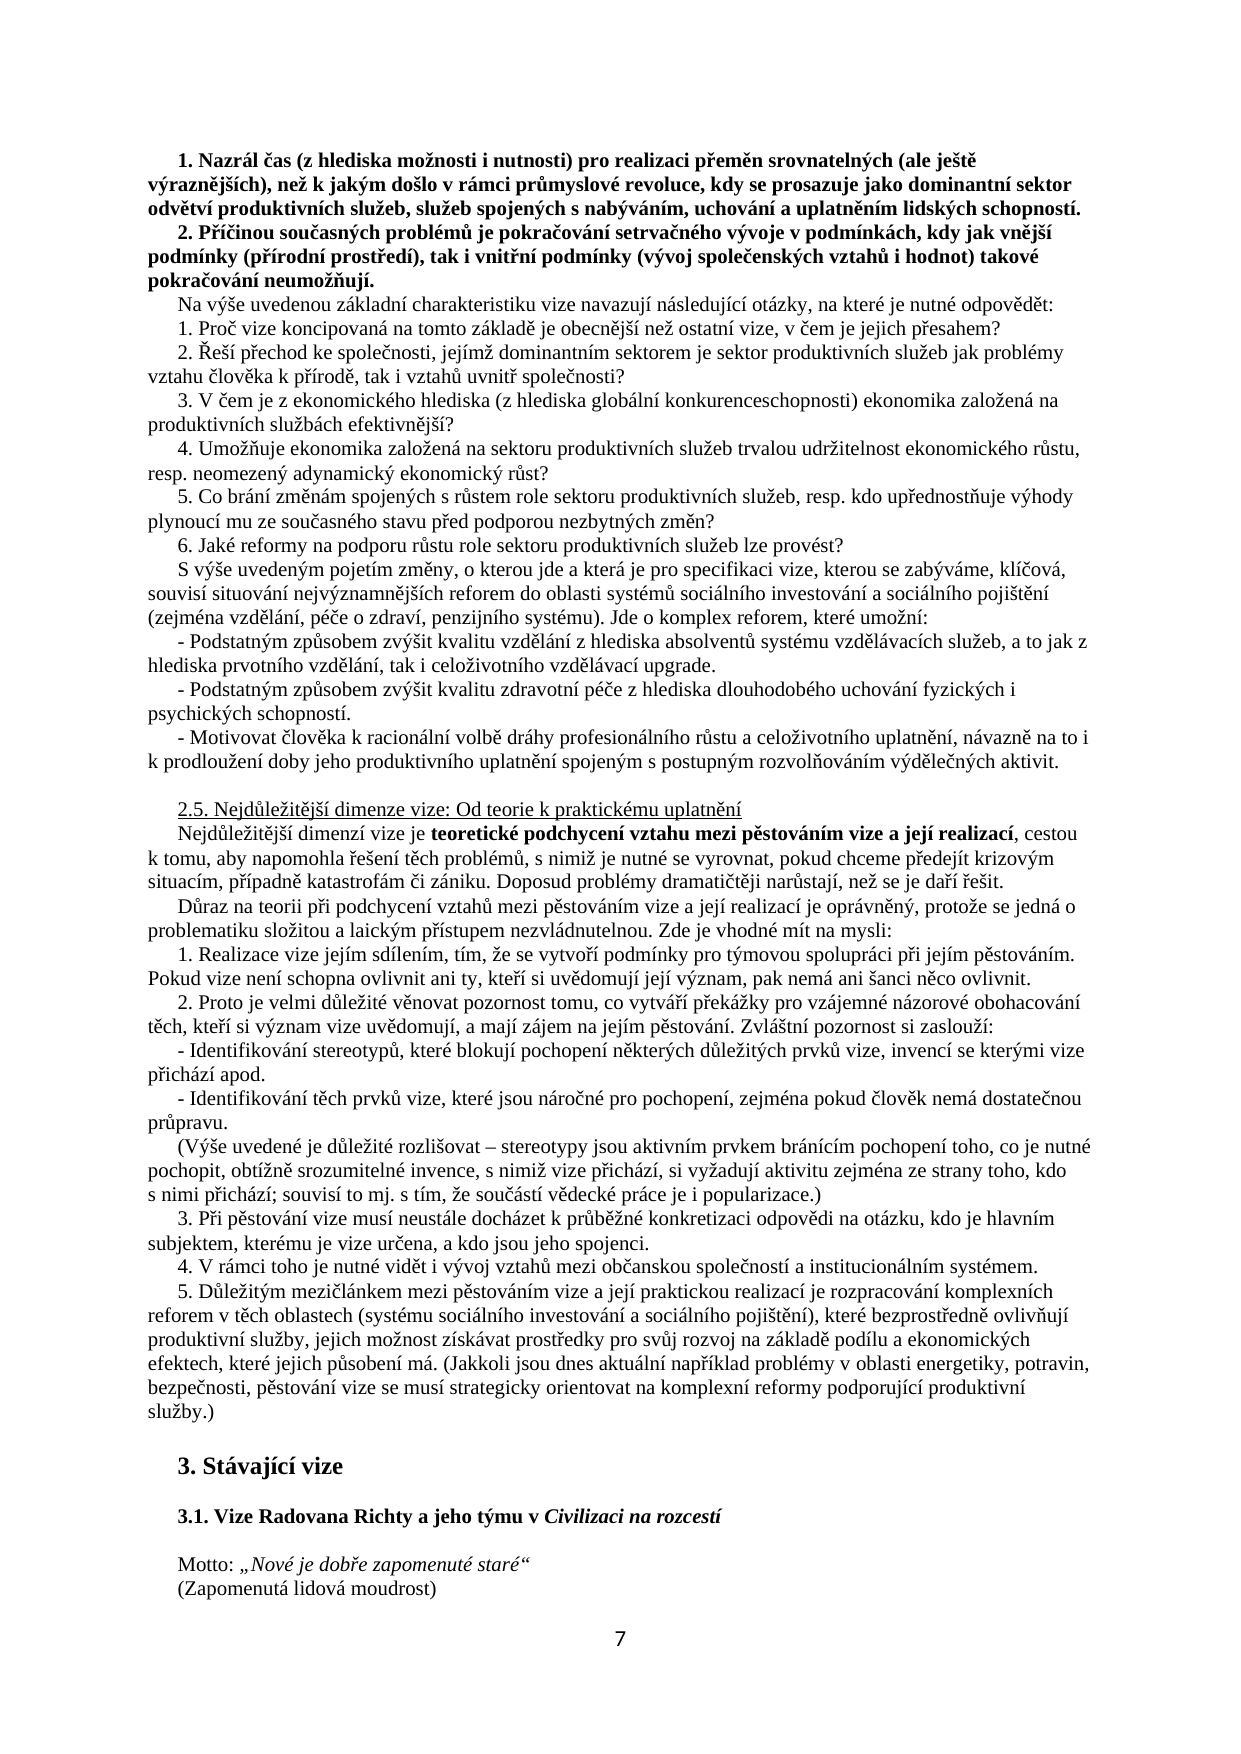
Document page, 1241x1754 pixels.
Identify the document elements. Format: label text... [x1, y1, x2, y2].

text 2. Proto je velmi důležité věnovat pozornost tomu, co vytváří překážky pro vzájemné názorové obohacování těch, kteří si význam vize uvědomují, a mají zájem na jejím pěstování. Zvláštní pozornost si zaslouží: [148, 990, 1093, 1038]
text 5. Co brání změnám spojených s růstem role sektoru produktivních služeb, resp. kdo upřednostňuje výhody plynoucí mu ze současného stavu před podporou nezbytných změn? [148, 484, 1093, 533]
text - Motivovat člověka k racionální volbě dráhy profesionálního růstu a celoživotního uplatnění, návazně na to i k prodloužení doby jeho produktivního uplatnění spojeným s postupným rozvolňováním výdělečných aktivit. [148, 725, 1093, 773]
text S výše uvedeným pojetím změny, o kterou jde a která je pro specifikaci vize, kterou se zabýváme, klíčová, souvisí situování nejvýznamnějších reforem do oblasti systémů sociálního investování a sociálního pojištění (zejména vzdělání, péče o zdraví, penzijního systému). Jde o komplex reforem, které umožní: [148, 557, 1093, 629]
text 1. Nazrál čas (z hlediska možnosti i nutnosti) pro realizaci přeměn srovnatelných (ale ještě výraznějších), než k jakým došlo v rámci průmyslové revoluce, kdy se prosazuje jako dominantní sektor odvětví produktivních služeb, služeb spojených s nabýváním, uchování a uplatněním lidských schopností. [148, 148, 1093, 220]
text 4. Umožňuje ekonomika založená na sektoru produktivních služeb trvalou udržitelnost ekonomického růstu, resp. neomezený adynamický ekonomický růst? [148, 436, 1093, 484]
text Nejdůležitější dimenzí vize je teoretické podchycení vztahu mezi pěstováním vize a její realizací, cestou k tomu, aby napomohla řešení těch problémů, s nimiž je nutné se vyrovnat, pokud chceme předejít krizovým situacím, případně katastrofám či zániku. Doposud problémy dramatičtěji narůstají, než se je daří řešit. [148, 821, 1093, 893]
text (Zapomenutá lidová moudrost) [148, 1576, 1093, 1600]
text - Podstatným způsobem zvýšit kvalitu zdravotní péče z hlediska dlouhodobého uchování fyzických i psychických schopností. [148, 677, 1093, 725]
text 2. Příčinou současných problémů je pokračování setrvačného vývoje v podmínkách, kdy jak vnější podmínky (přírodní prostředí), tak i vnitřní podmínky (vývoj společenských vztahů i hodnot) takové pokračování neumožňují. [148, 220, 1093, 292]
text 6. Jaké reformy na podporu růstu role sektoru produktivních služeb lze provést? [148, 533, 1093, 557]
text Na výše uvedenou základní charakteristiku vize navazují následující otázky, na které je nutné odpovědět: [148, 292, 1093, 316]
text 3.1. Vize Radovana Richty a jeho týmu v Civilizaci na rozcestí [148, 1504, 1093, 1528]
text 1. Realizace vize jejím sdílením, tím, že se vytvoří podmínky pro týmovou spolupráci při jejím pěstováním. Pokud vize není schopna ovlivnit ani ty, kteří si uvědomují její význam, pak nemá ani šanci něco ovlivnit. [148, 942, 1093, 990]
text 2. Řeší přechod ke společnosti, jejímž dominantním sektorem je sektor produktivních služeb jak problémy vztahu člověka k přírodě, tak i vztahů uvnitř společnosti? [148, 340, 1093, 388]
text 3. Stávající vize [148, 1451, 1093, 1480]
text 1. Proč vize koncipovaná na tomto základě je obecnější než ostatní vize, v čem je jejich přesahem? [148, 316, 1093, 340]
text - Podstatným způsobem zvýšit kvalitu vzdělání z hlediska absolventů systému vzdělávacích služeb, a to jak z hlediska prvotního vzdělání, tak i celoživotního vzdělávací upgrade. [148, 629, 1093, 677]
text Důraz na teorii při podchycení vztahů mezi pěstováním vize a její realizací je oprávněný, protože se jedná o problematiku složitou a laickým přístupem nezvládnutelnou. Zde je vhodné mít na mysli: [148, 893, 1093, 942]
text 4. V rámci toho je nutné vidět i vývoj vztahů mezi občanskou společností a institucionálním systémem. [148, 1254, 1093, 1278]
text 5. Důležitým mezičlánkem mezi pěstováním vize a její praktickou realizací je rozpracování komplexních reforem v těch oblastech (systému sociálního investování a sociálního pojištění), které bezprostředně ovlivňují produktivní služby, jejich možnost získávat prostředky pro svůj rozvoj na základě podílu a ekonomických efektech, které jejich působení má. (Jakkoli jsou dnes aktuální například problémy v oblasti energetiky, potravin, bezpečnosti, pěstování vize se musí strategicky orientovat na komplexní reformy podporující produktivní služby.) [148, 1278, 1093, 1451]
text (Výše uvedené je důležité rozlišovat – stereotypy jsou aktivním prvkem bránícím pochopení toho, co je nutné pochopit, obtížně srozumitelné invence, s nimiž vize přichází, si vyžadují aktivitu zejména ze strany toho, kdo s nimi přichází; souvisí to mj. s tím, že součástí vědecké práce je i popularizace.) [148, 1134, 1093, 1206]
text 2.5. Nejdůležitější dimenze vize: Od teorie k praktickému uplatnění [148, 797, 1093, 821]
text 3. V čem je z ekonomického hlediska (z hlediska globální konkurenceschopnosti) ekonomika založená na produktivních službách efektivnější? [148, 388, 1093, 436]
text Motto: „Nové je dobře zapomenuté staré“ [148, 1552, 1093, 1576]
text - Identifikování těch prvků vize, které jsou náročné pro pochopení, zejména pokud člověk nemá dostatečnou průpravu. [148, 1086, 1093, 1134]
text 3. Při pěstování vize musí neustále docházet k průběžné konkretizaci odpovědi na otázku, kdo je hlavním subjektem, kterému je vize určena, a kdo jsou jeho spojenci. [148, 1206, 1093, 1254]
text - Identifikování stereotypů, které blokují pochopení některých důležitých prvků vize, invencí se kterými vize přichází apod. [148, 1038, 1093, 1086]
